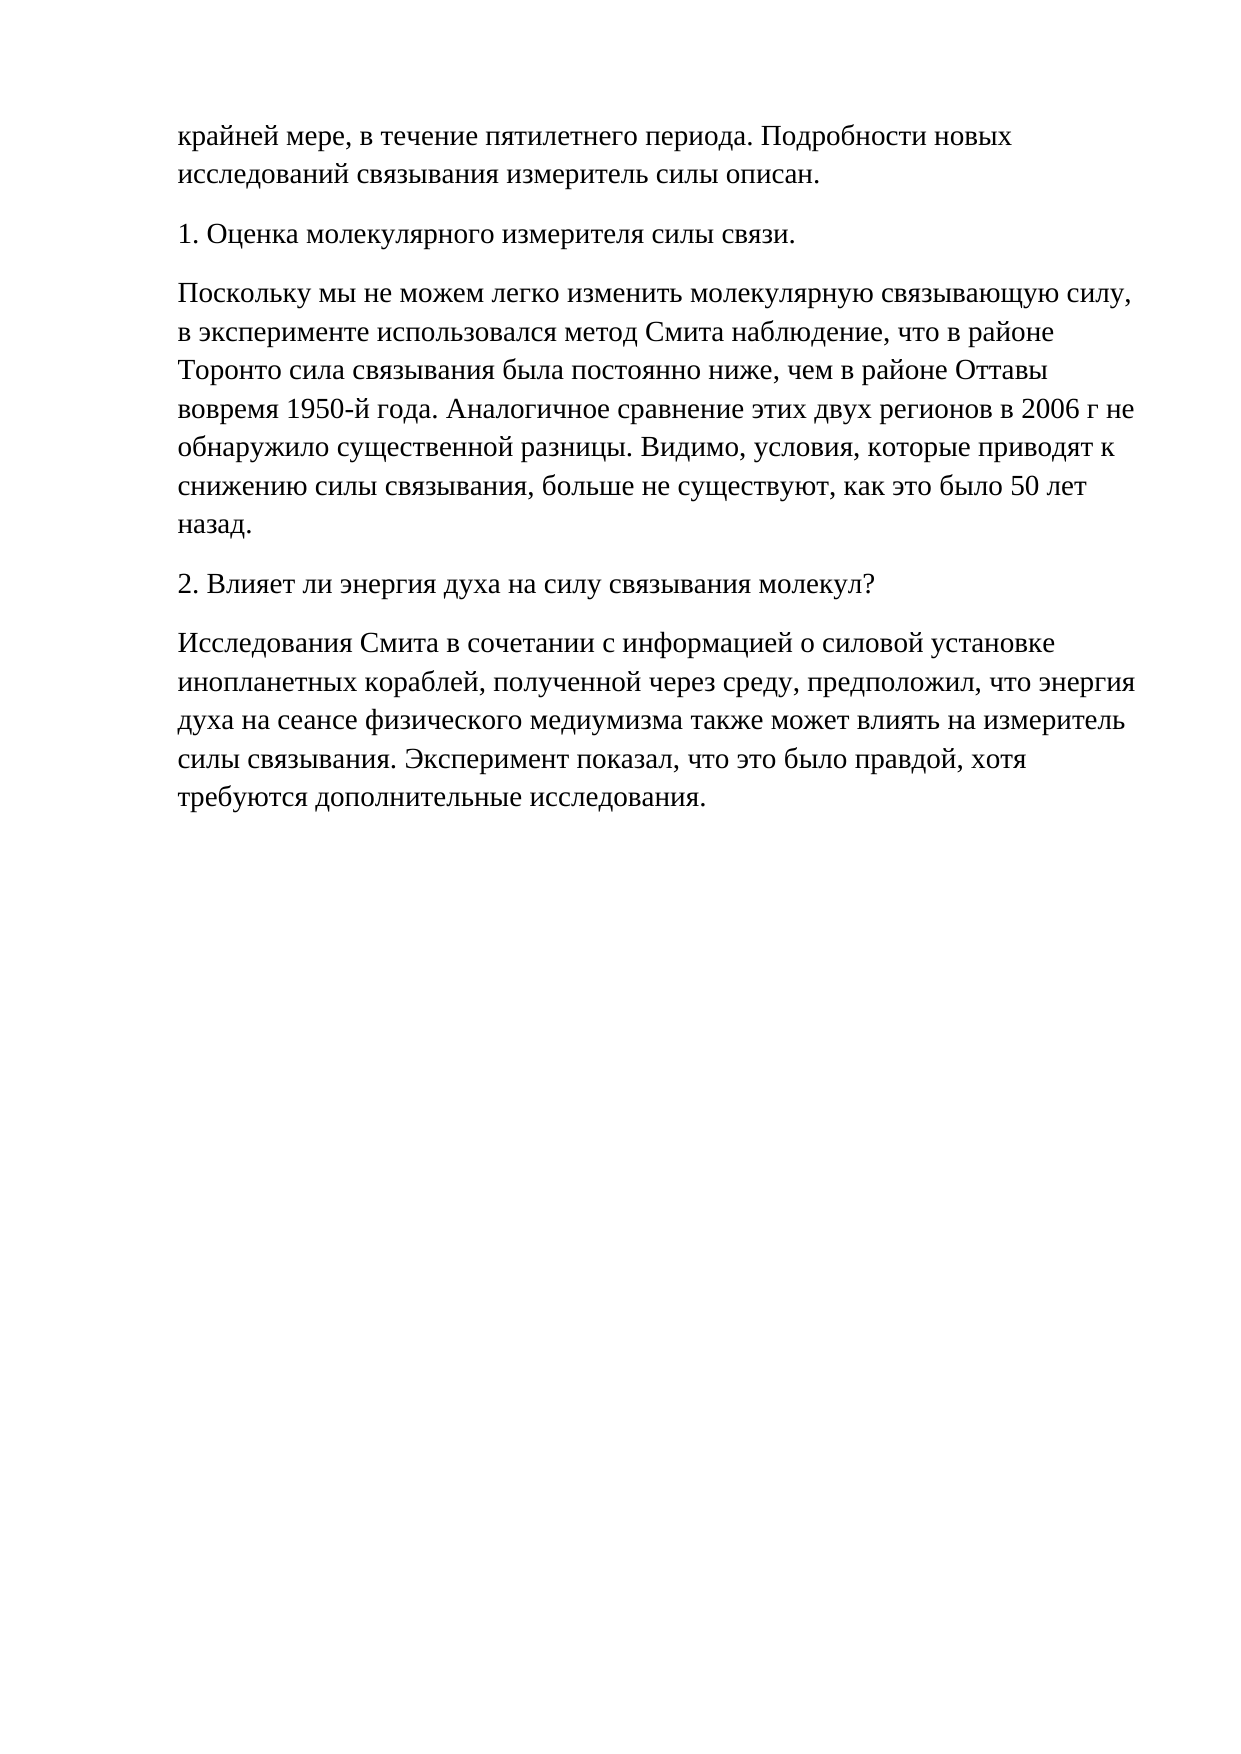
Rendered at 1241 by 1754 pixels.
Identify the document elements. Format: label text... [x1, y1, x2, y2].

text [177, 118, 1152, 190]
text Исследования Смита в сочетании с информацией о силовой установке инопланетных кораблей, полученной через среду, предположил, что энергия духа на сеансе физического медиумизма также может влиять на измеритель силы связывания. Эксперимент показал, что это было правдой, хотя требуются дополнительные исследования. [177, 625, 1152, 813]
text Поскольку мы не можем легко изменить молекулярную связывающую силу, в эксперименте использовался метод Смита наблюдение, что в районе Торонто сила связывания была постоянно ниже, чем в районе Оттавы вовремя 1950-й года. Аналогичное сравнение этих двух регионов в 2006 г не обнаружило существенной разницы. Видимо, условия, которые приводят к снижению силы связывания, больше не существуют, как это было 50 лет назад. [177, 275, 1152, 540]
text 1. Оценка молекулярного измерителя силы связи. [177, 216, 1152, 249]
text 2. Влияет ли энергия духа на силу связывания молекул? [177, 566, 1152, 599]
